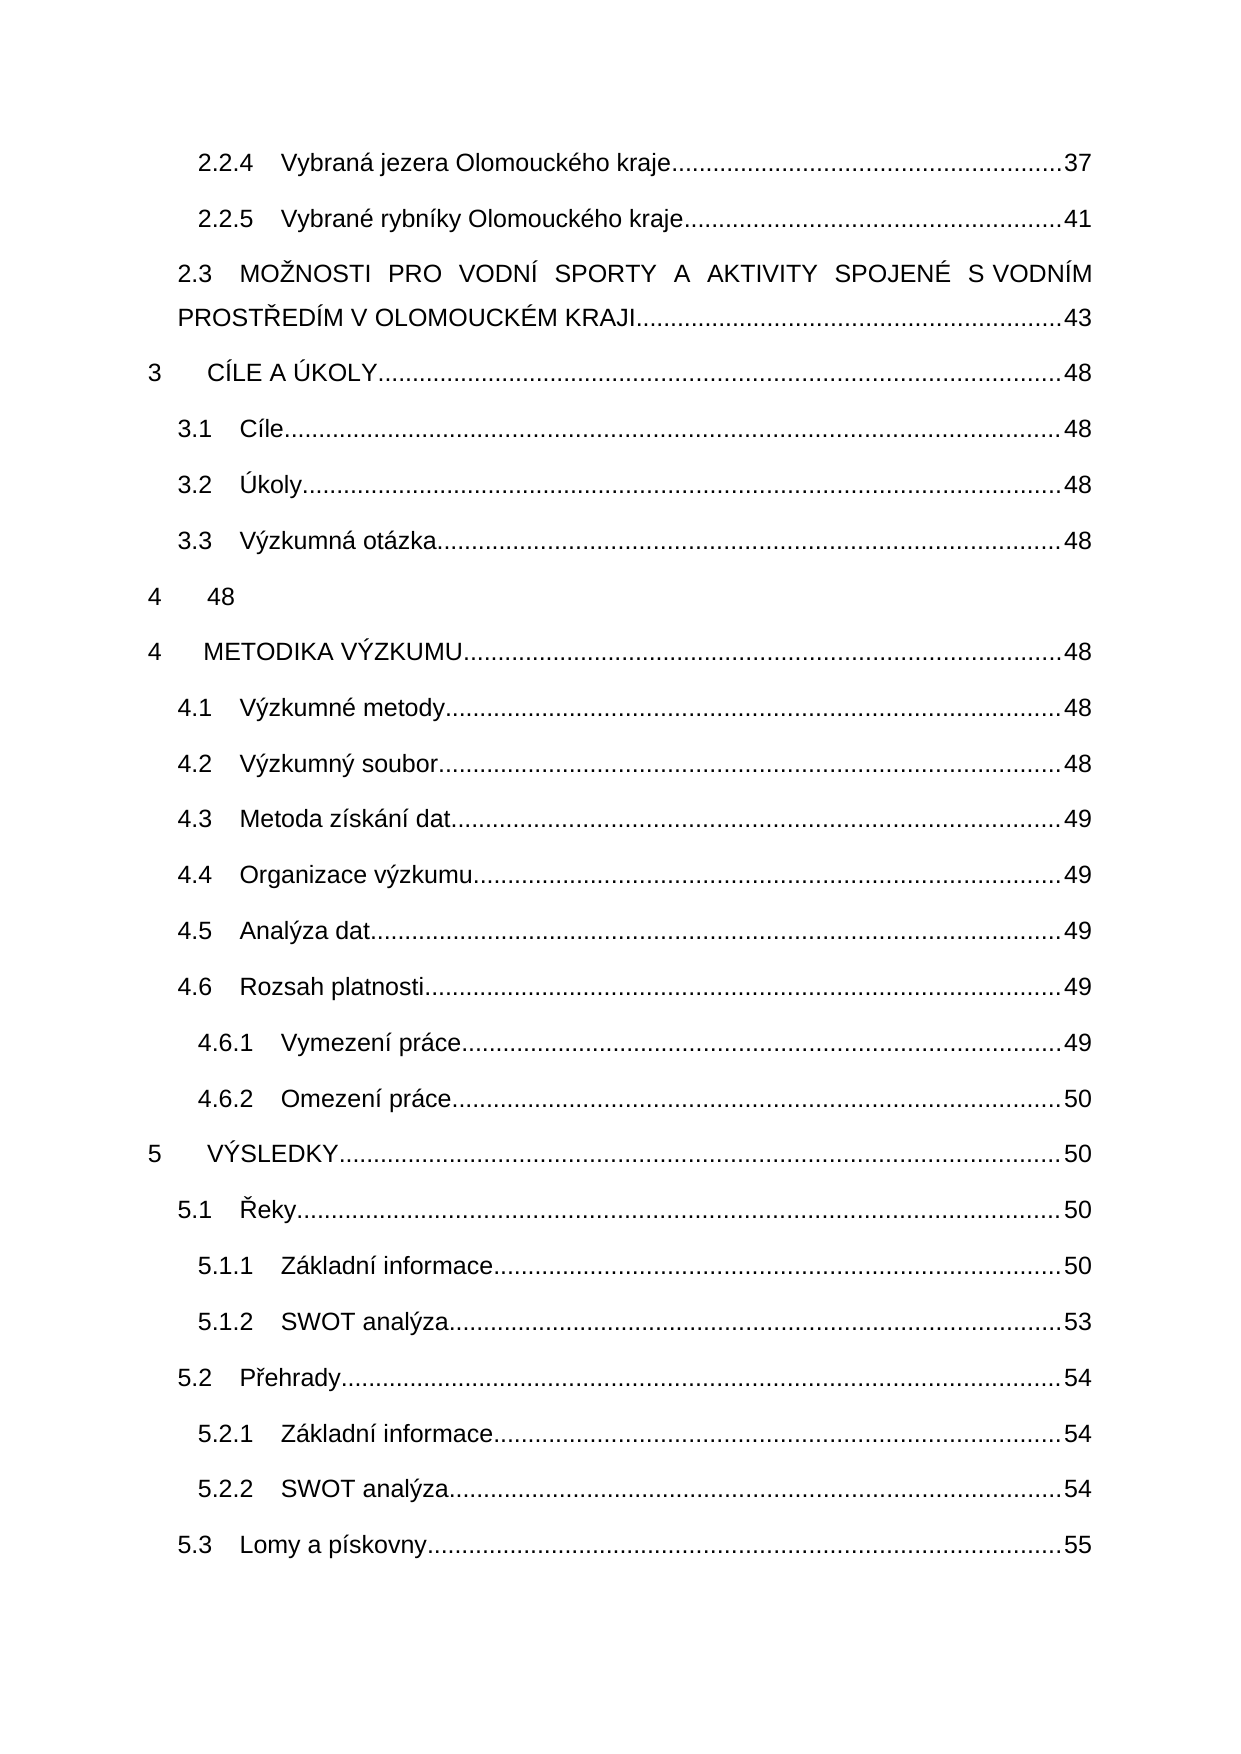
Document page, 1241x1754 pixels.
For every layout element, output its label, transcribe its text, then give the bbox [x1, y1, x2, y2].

text 5.1.2 SWOT analýza 53 [198, 1307, 1092, 1336]
text 5 VÝSLEDKY 50 [148, 1139, 1092, 1168]
text 4.2 Výzkumný soubor 48 [177, 748, 1092, 777]
text 5.2 Přehrady 54 [177, 1363, 1092, 1391]
text 4.1 Výzkumné metody 48 [177, 693, 1092, 721]
text 2.2.4 Vybraná jezera Olomouckého kraje 37 [198, 148, 1092, 176]
text 3.3 Výzkumná otázka 48 [177, 526, 1092, 554]
text 3.2 Úkoly 48 [177, 470, 1092, 498]
text 5.1.1 Základní informace 50 [198, 1251, 1092, 1280]
text 4.6.2 Omezení práce 50 [198, 1083, 1092, 1112]
text 4.6.1 Vymezení práce 49 [198, 1028, 1092, 1056]
text 3.1 Cíle 48 [177, 414, 1092, 443]
text 4 48 [148, 581, 1092, 610]
text 4.4 Organizace výzkumu 49 [177, 860, 1092, 889]
text 4.6 Rozsah platnosti 49 [177, 972, 1092, 1001]
text 4.5 Analýza dat 49 [177, 916, 1092, 945]
text 4 METODIKA VÝZKUMU 48 [148, 637, 1092, 666]
text 5.2.1 Základní informace 54 [198, 1418, 1092, 1447]
text 2.2.5 Vybrané rybníky Olomouckého kraje 41 [198, 203, 1092, 232]
text 4.3 Metoda získání dat 49 [177, 804, 1092, 833]
text 3 CÍLE A ÚKOLY 48 [148, 358, 1092, 387]
text 5.1 Řeky 50 [177, 1195, 1092, 1224]
text 5.3 Lomy a pískovny 55 [177, 1530, 1092, 1559]
text 5.2.2 SWOT analýza 54 [198, 1474, 1092, 1503]
text 2.3 MOŽNOSTI PRO VODNÍ SPORTY A AKTIVITY SPOJENÉ S VODNÍM PROSTŘEDÍM V OLOMOUCKÉM KRAJI 43 [177, 259, 1092, 331]
